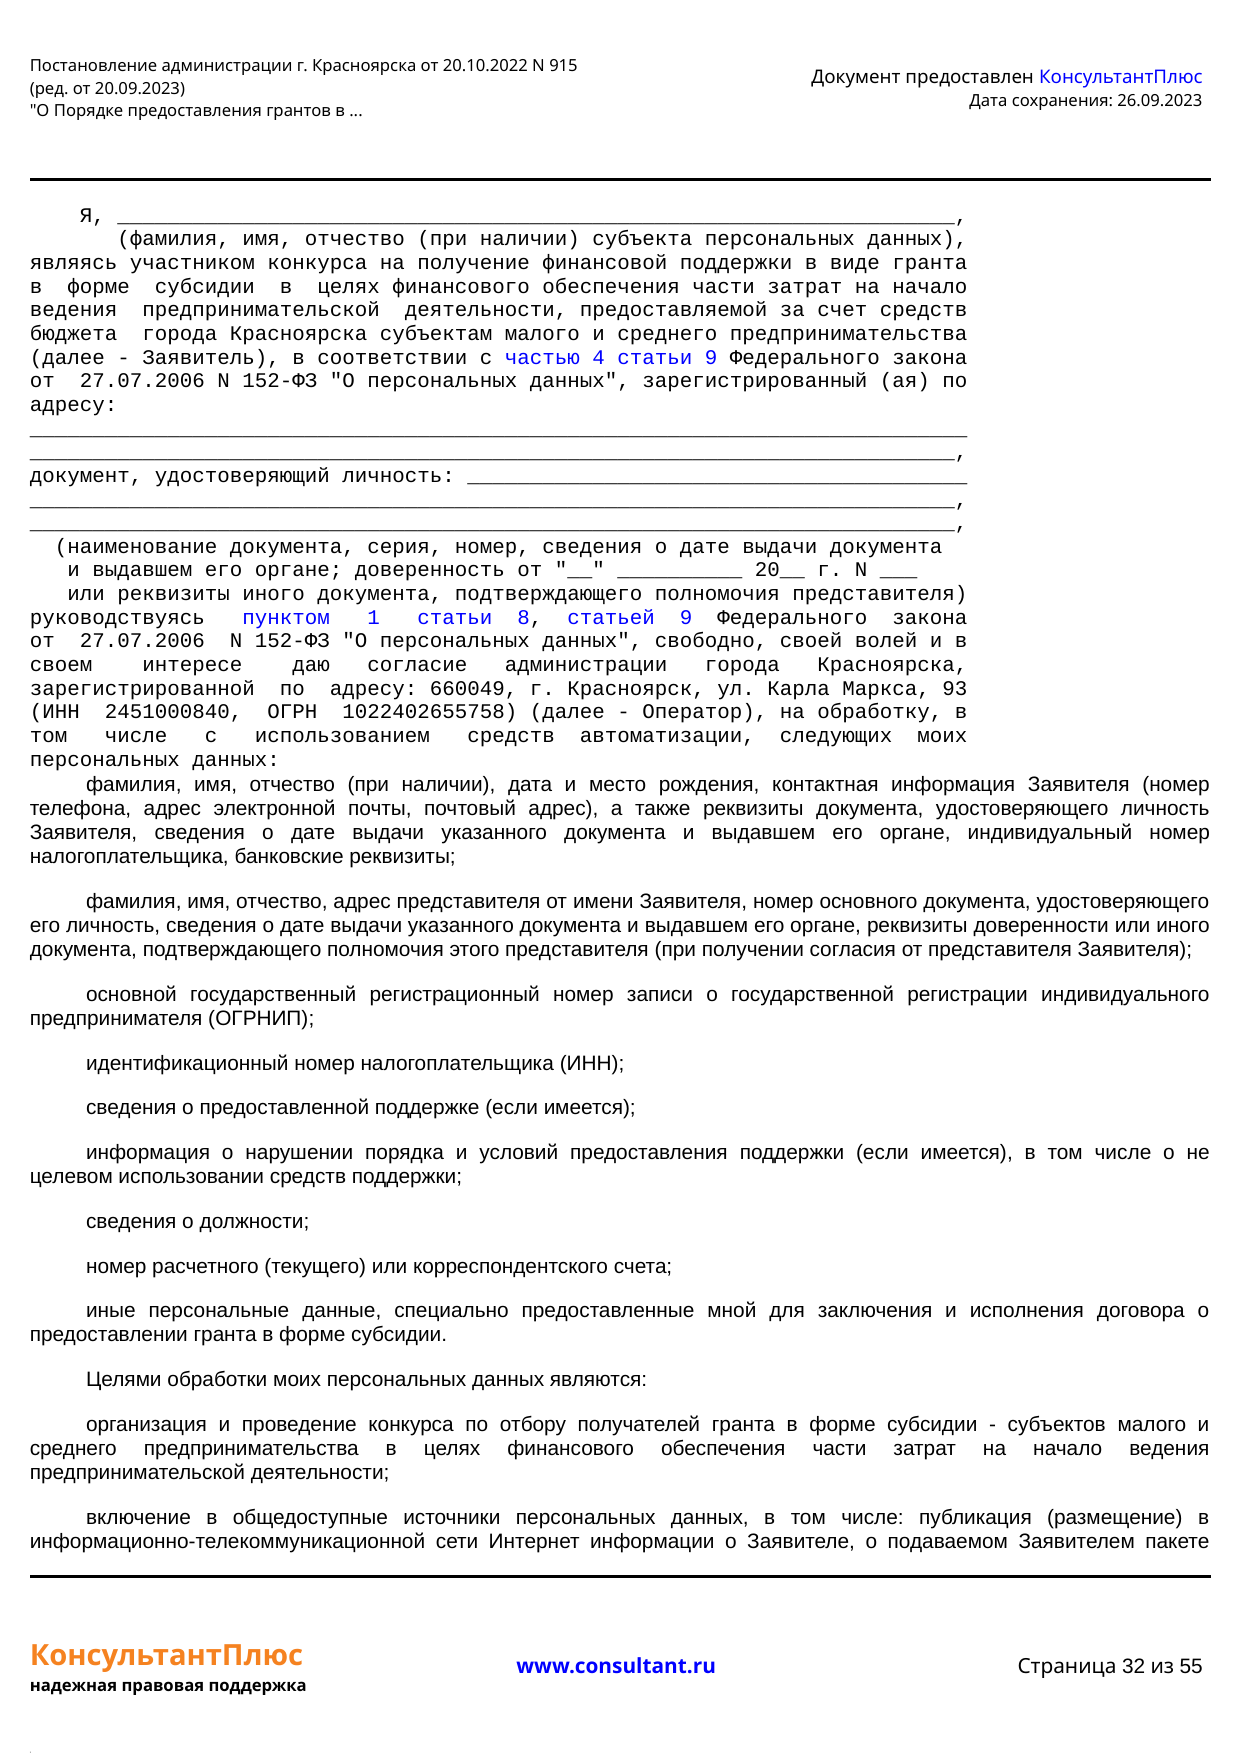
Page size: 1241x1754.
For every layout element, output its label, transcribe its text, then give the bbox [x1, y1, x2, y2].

text сведения о предоставленной поддержке (если имеется); [29, 1095, 1211, 1119]
text сведения о должности; [29, 1209, 1211, 1233]
text бюджета города Красноярска субъектам малого и среднего предпринимательства [29, 323, 1211, 347]
text и выдавшем его органе; доверенность от "__" __________ 20__ г. N ___ [29, 559, 1211, 583]
text иные персональные данные, специально предоставленные мной для заключения и исполнения договора о предоставлении гранта в форме субсидии. [29, 1298, 1211, 1346]
text __________________________________________________________________________, [29, 441, 1211, 465]
text организация и проведение конкурса по отбору получателей гранта в форме субсидии - субъектов малого и среднего предпринимательства в целях финансового обеспечения части затрат на начало ведения предпринимательской деятельности; [29, 1412, 1211, 1484]
text информация о нарушении порядка и условий предоставления поддержки (если имеется), в том числе о не целевом использовании средств поддержки; [29, 1140, 1211, 1188]
text фамилия, имя, отчество, адрес представителя от имени Заявителя, номер основного документа, удостоверяющего его личность, сведения о дате выдачи указанного документа и выдавшем его органе, реквизиты доверенности или иного документа, подтверждающего полномочия этого представителя (при получении согласия от представителя Заявителя); [29, 889, 1211, 961]
text от 27.07.2006 N 152-ФЗ "О персональных данных", зарегистрированный (ая) по [29, 370, 1211, 394]
text или реквизиты иного документа, подтверждающего полномочия представителя) [29, 583, 1211, 607]
text своем интересе даю согласие администрации города Красноярска, [29, 654, 1211, 678]
text в форме субсидии в целях финансового обеспечения части затрат на начало [29, 276, 1211, 299]
text зарегистрированной по адресу: 660049, г. Красноярск, ул. Карла Маркса, 93 [29, 678, 1211, 701]
text ___________________________________________________________________________ [29, 418, 1211, 441]
text номер расчетного (текущего) или корреспондентского счета; [29, 1253, 1211, 1277]
text (ИНН 2451000840, ОГРН 1022402655758) (далее - Оператор), на обработку, в [29, 701, 1211, 725]
text (фамилия, имя, отчество (при наличии) субъекта персональных данных), [29, 228, 1211, 252]
text идентификационный номер налогоплательщика (ИНН); [29, 1050, 1211, 1074]
text (наименование документа, серия, номер, сведения о дате выдачи документа [29, 536, 1211, 559]
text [29, 1504, 1211, 1552]
text руководствуясь пунктом 1 статьи 8, статьей 9 Федерального закона [29, 607, 1211, 630]
text персональных данных: [29, 749, 1211, 772]
text Целями обработки моих персональных данных являются: [29, 1367, 1211, 1391]
text от 27.07.2006 N 152-ФЗ "О персональных данных", свободно, своей волей и в [29, 630, 1211, 654]
text документ, удостоверяющий личность: ________________________________________ [29, 465, 1211, 488]
text фамилия, имя, отчество (при наличии), дата и место рождения, контактная информация Заявителя (номер телефона, адрес электронной почты, почтовый адрес), а также реквизиты документа, удостоверяющего личность Заявителя, сведения о дате выдачи указанного документа и выдавшем его органе, индивидуальный номер налогоплательщика, банковские реквизиты; [29, 772, 1211, 868]
text __________________________________________________________________________, [29, 488, 1211, 512]
text адресу: [29, 394, 1211, 418]
text том числе с использованием средств автоматизации, следующих моих [29, 725, 1211, 749]
text __________________________________________________________________________, [29, 512, 1211, 536]
text ведения предпринимательской деятельности, предоставляемой за счет средств [29, 299, 1211, 323]
text Я, ___________________________________________________________________, [29, 205, 1211, 228]
text основной государственный регистрационный номер записи о государственной регистрации индивидуального предпринимателя (ОГРНИП); [29, 982, 1211, 1029]
text являясь участником конкурса на получение финансовой поддержки в виде гранта [29, 252, 1211, 276]
text (далее - Заявитель), в соответствии с частью 4 статьи 9 Федерального закона [29, 347, 1211, 370]
